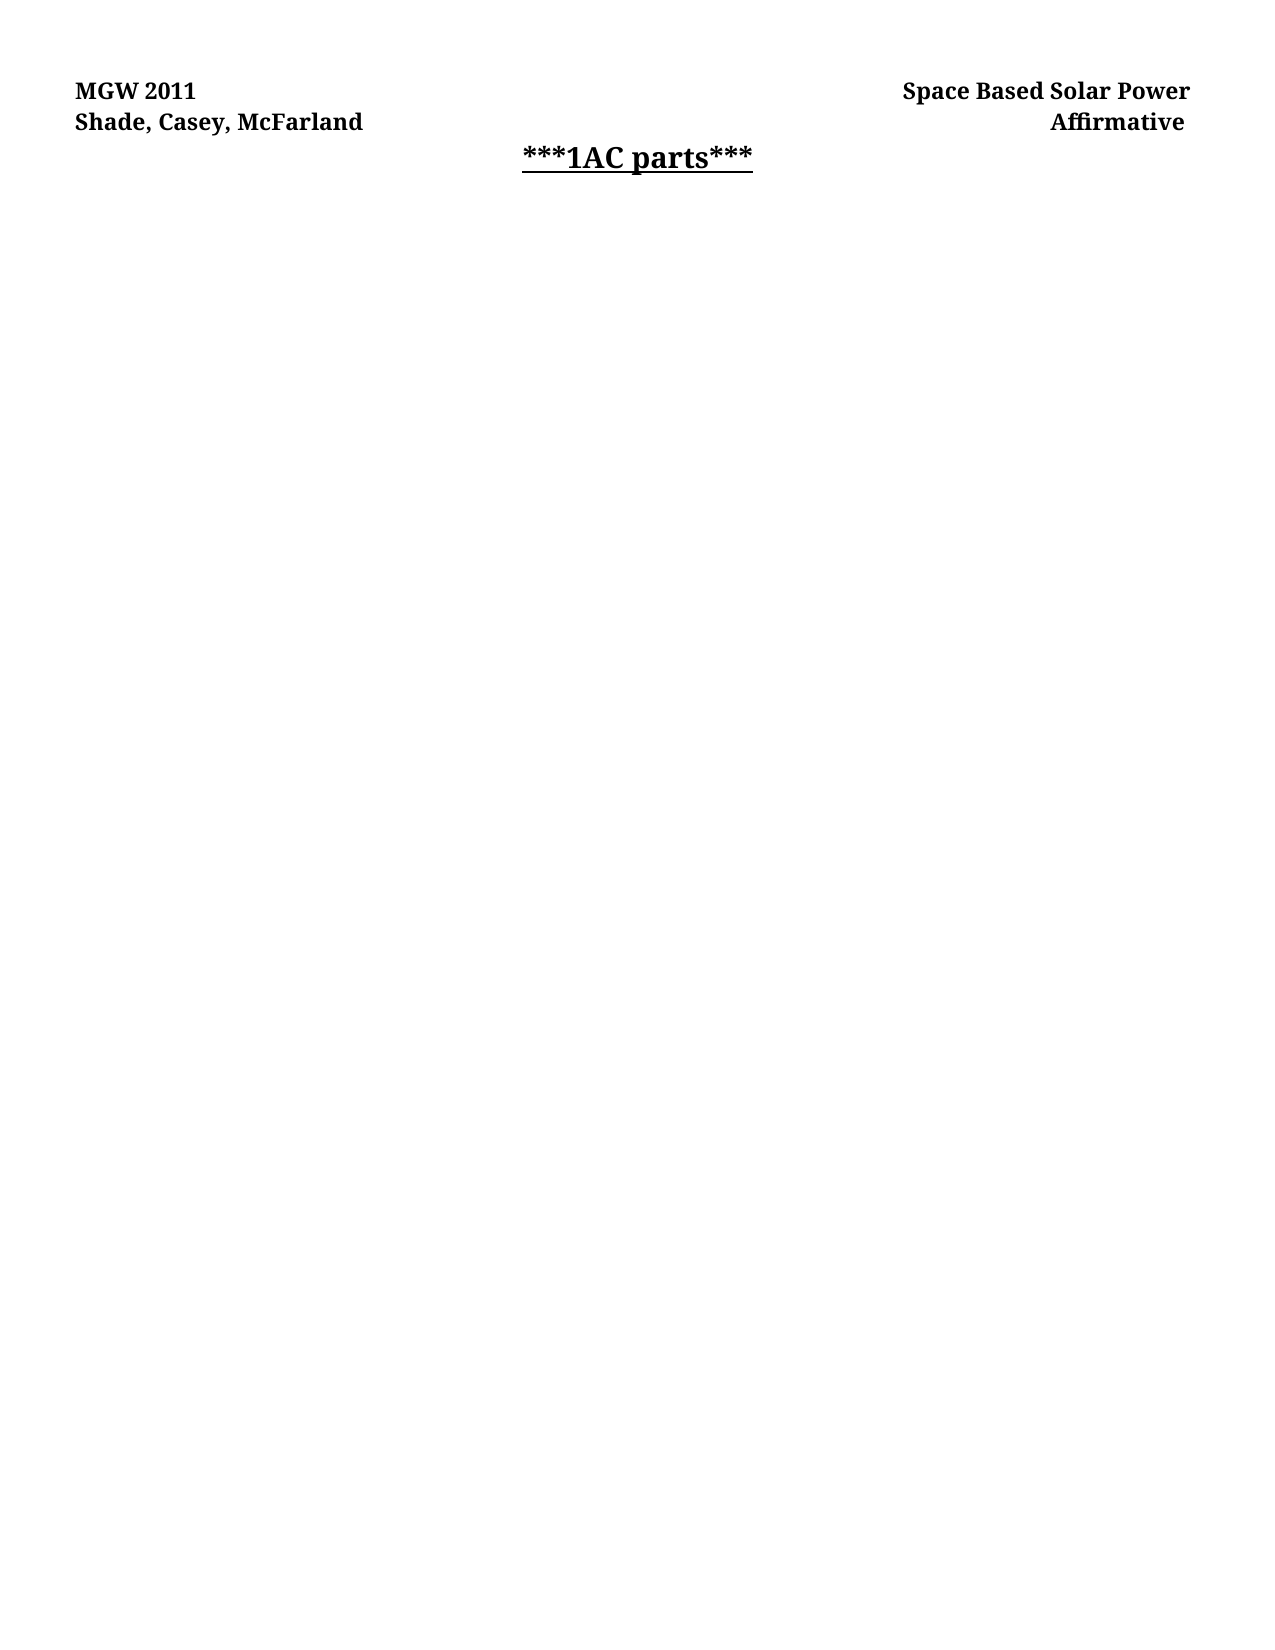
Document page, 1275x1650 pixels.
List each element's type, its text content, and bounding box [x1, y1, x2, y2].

subtitle ***1AC parts*** [75, 137, 1200, 177]
